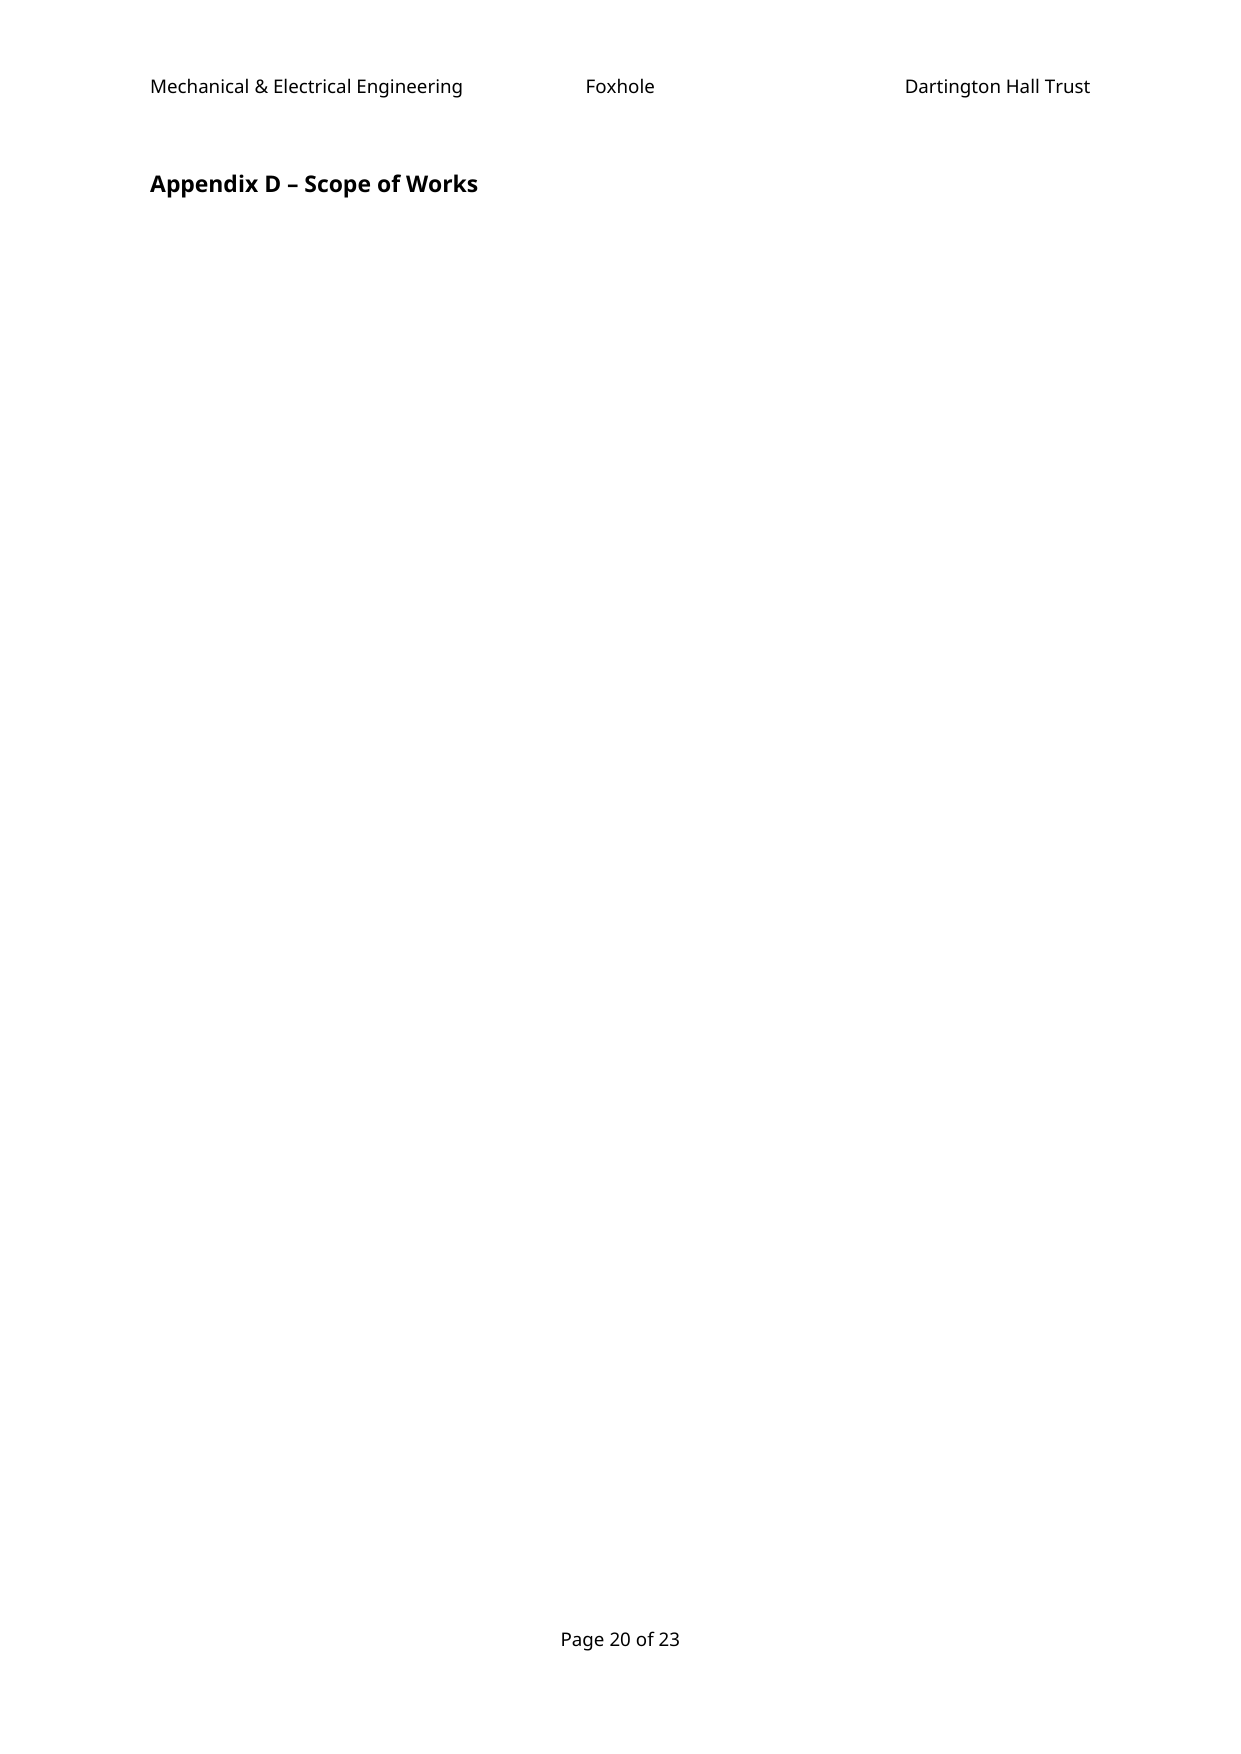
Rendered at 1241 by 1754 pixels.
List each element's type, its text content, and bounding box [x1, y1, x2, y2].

text Appendix D – Scope of Works [150, 162, 1090, 200]
